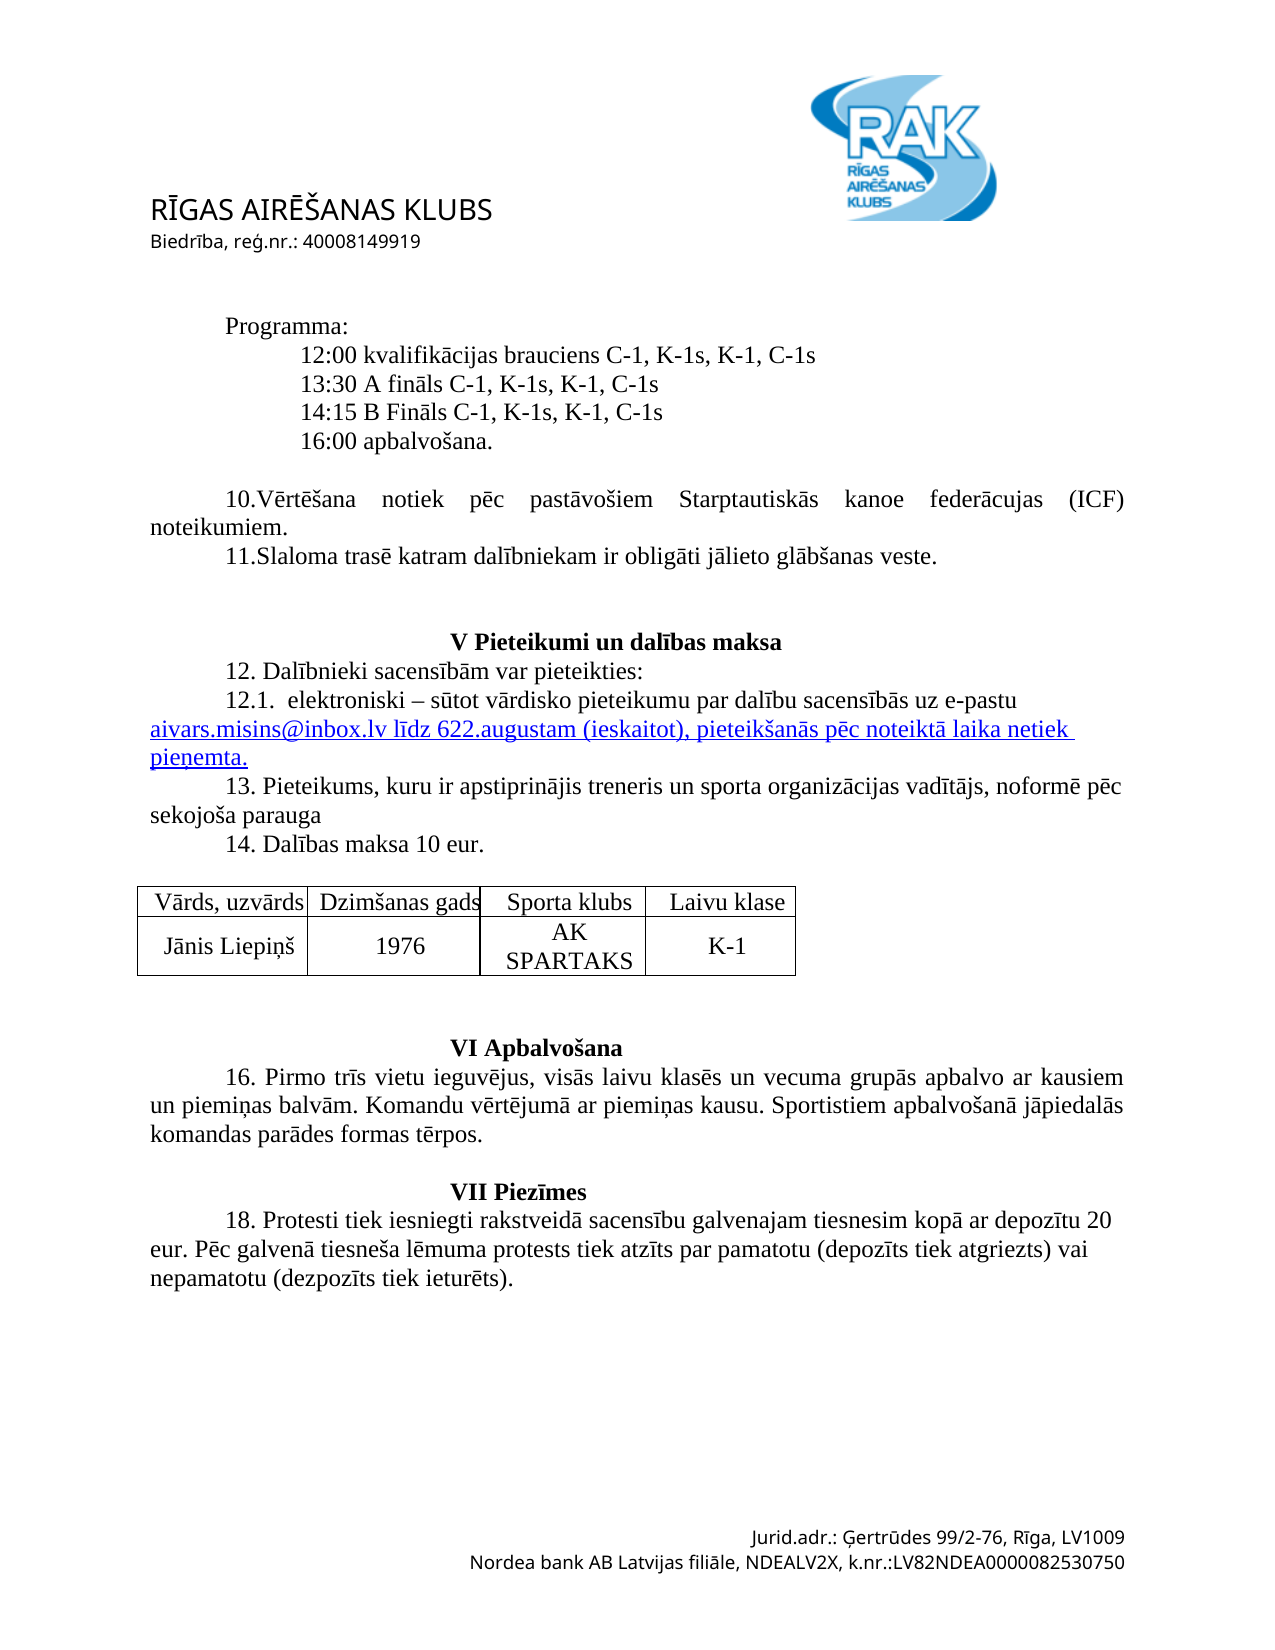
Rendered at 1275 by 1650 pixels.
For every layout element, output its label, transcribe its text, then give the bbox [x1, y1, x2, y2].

text 18. Protesti tiek iesniegti rakstveidā sacensību galvenajam tiesnesim kopā ar depozītu 20 eur. Pēc galvenā tiesneša lēmuma protests tiek atzīts par pamatotu (depozīts tiek atgriezts) vai nepamatotu (dezpozīts tiek ieturēts). [150, 1206, 1125, 1292]
text V Pieteikumi un dalības maksa [375, 627, 1125, 656]
text 16. Pirmo trīs vietu ieguvējus, visās laivu klasēs un vecuma grupās apbalvo ar kausiem un piemiņas balvām. Komandu vērtējumā ar piemiņas kausu. Sportistiem apbalvošanā jāpiedalās komandas parādes formas tērpos. [150, 1062, 1125, 1148]
text 12. Dalībnieki sacensībām var pieteikties: [150, 656, 1125, 685]
text 13. Pieteikums, kuru ir apstiprinājis treneris un sporta organizācijas vadītājs, noformē pēc sekojoša parauga [150, 771, 1138, 829]
text 12.1. elektroniski – sūtot vārdisko pieteikumu par dalību sacensībās uz e-pastu aivars.misins@inbox.lv līdz 622.augustam (ieskaitot), pieteikšanās pēc noteiktā laika netiek pieņemta. [150, 685, 1138, 771]
text VI Apbalvošana [375, 1033, 1138, 1062]
text Programma: [150, 311, 1125, 340]
text VII Piezīmes [375, 1177, 1125, 1206]
table_cell AK SPARTAKS [481, 917, 645, 974]
table_header Dzimšanas gads [308, 887, 479, 916]
table_header Laivu klase [646, 887, 795, 916]
text 14:15 B Fināls C-1, K-1s, K-1, C-1s [150, 397, 1125, 426]
table_cell Jānis Liepiņš [138, 917, 307, 974]
picture [810, 75, 998, 221]
table_cell 1976 [308, 917, 479, 974]
table_header Vārds, uzvārds [138, 887, 307, 916]
text 13:30 A fināls C-1, K-1s, K-1, C-1s [150, 369, 1125, 397]
text 12:00 kvalifikācijas brauciens C-1, K-1s, K-1, C-1s [150, 340, 1125, 369]
text 10.Vērtēšana notiek pēc pastāvošiem Starptautiskās kanoe federācujas (ICF) noteikumiem. [150, 484, 1125, 541]
text 14. Dalības maksa 10 eur. [150, 829, 1138, 857]
text 11.Slaloma trasē katram dalībniekam ir obligāti jālieto glābšanas veste. [150, 541, 1125, 570]
text 16:00 apbalvošana. [150, 426, 1125, 455]
table_header Sporta klubs [481, 887, 645, 916]
table_cell K-1 [646, 917, 795, 974]
